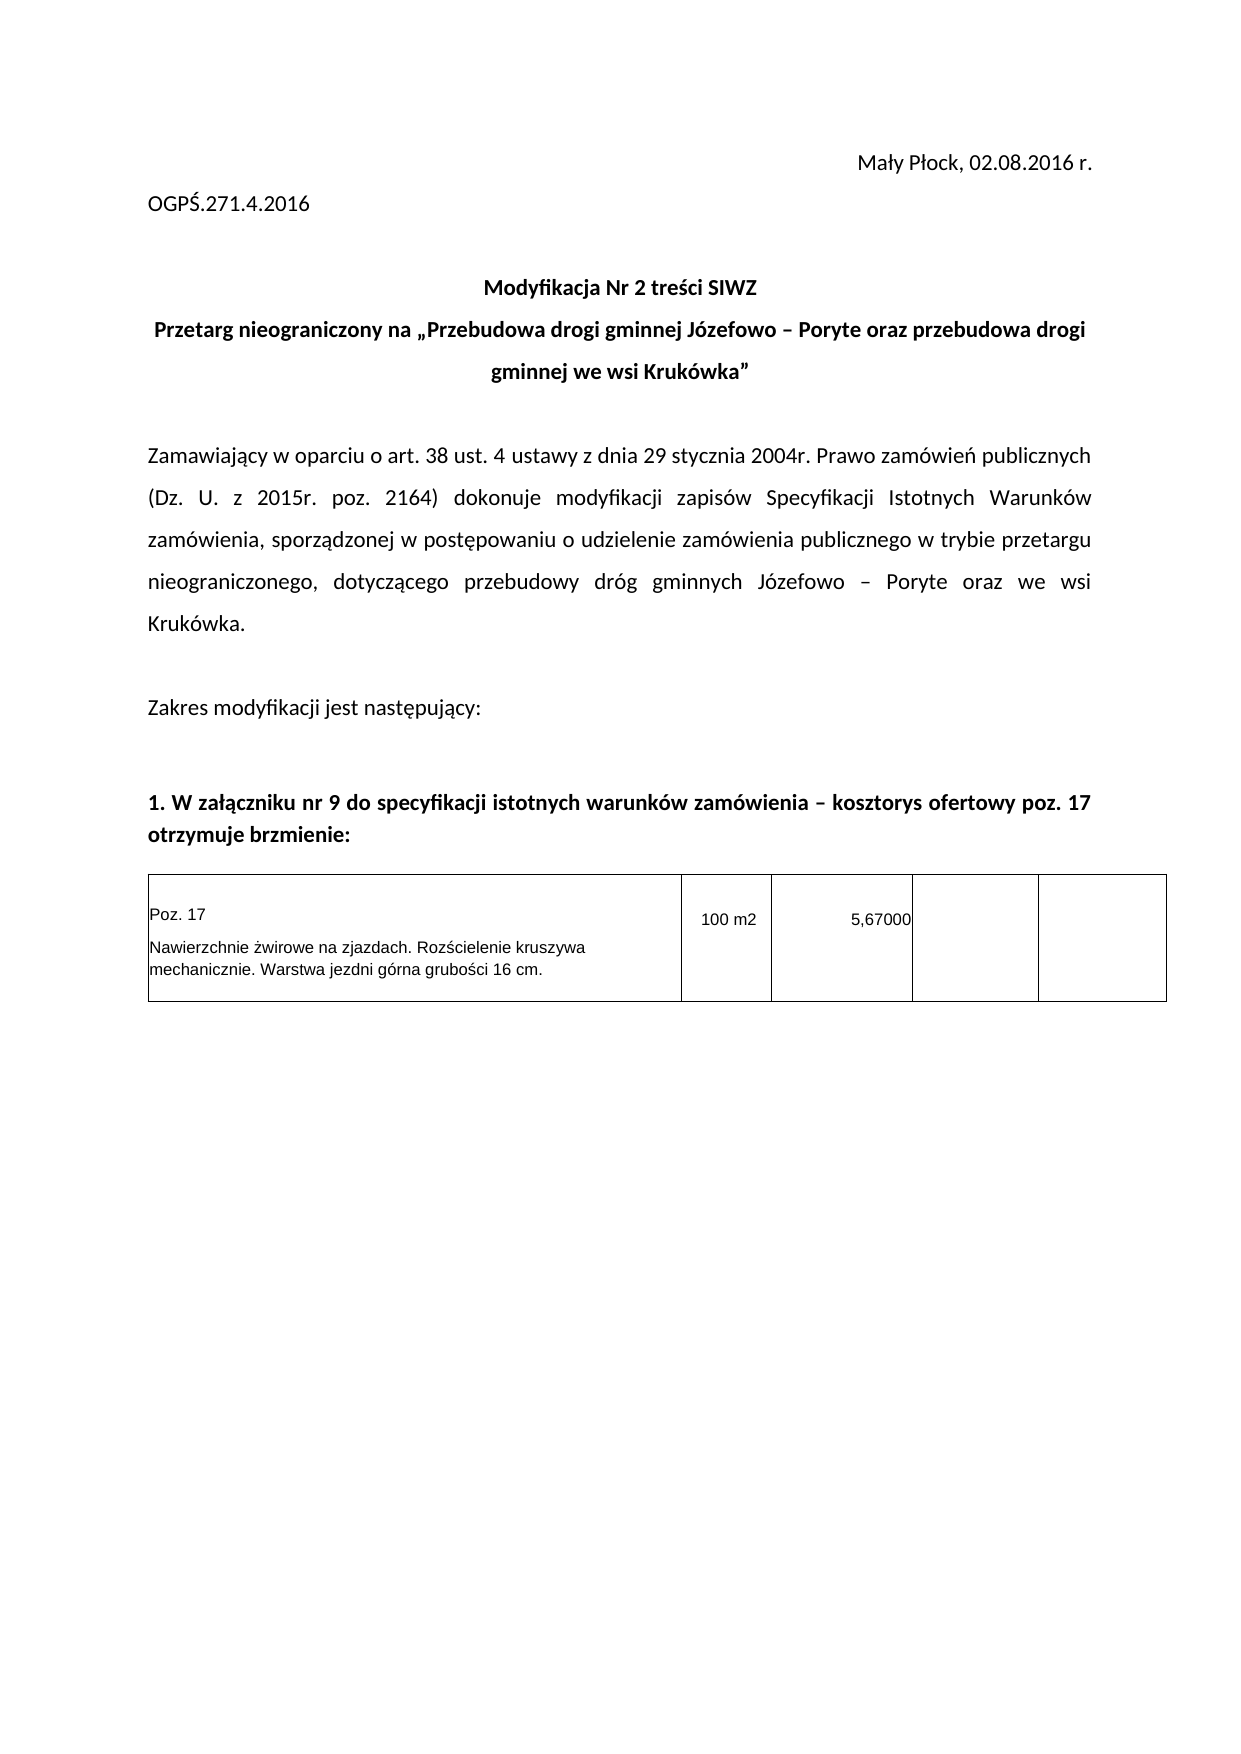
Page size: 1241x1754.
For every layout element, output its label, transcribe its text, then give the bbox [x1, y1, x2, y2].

table_header Poz. 17 Nawierzchnie żwirowe na zjazdach. Rozścielenie kruszywa mechanicznie. Warstwa jezdni górna grubości 16 cm. [149, 875, 681, 1001]
text Zakres modyfikacji jest następujący: [148, 693, 1093, 721]
text OGPŚ.271.4.2016 [148, 189, 1093, 218]
text Zamawiający w oparciu o art. 38 ust. 4 ustawy z dnia 29 stycznia 2004r. Prawo zamówień publicznych (Dz. U. z 2015r. poz. 2164) dokonuje modyfikacji zapisów Specyfikacji Istotnych Warunków zamówienia, sporządzonej w postępowaniu o udzielenie zamówienia publicznego w trybie przetargu nieograniczonego, dotyczącego przebudowy dróg gminnych Józefowo – Poryte oraz we wsi Krukówka. [148, 441, 1093, 637]
table_header [1039, 875, 1166, 1001]
text 1. W załączniku nr 9 do specyfikacji istotnych warunków zamówienia – kosztorys ofertowy poz. 17 otrzymuje brzmienie: [148, 788, 1093, 848]
table_header 100 m2 [682, 875, 771, 1001]
text Mały Płock, 02.08.2016 r. [148, 148, 1093, 176]
text Modyfikacja Nr 2 treści SIWZ [148, 273, 1093, 302]
table_header 5,67000 [772, 875, 912, 1001]
table_header [913, 875, 1038, 1001]
text Przetarg nieograniczony na „Przebudowa drogi gminnej Józefowo – Poryte oraz przebudowa drogi gminnej we wsi Krukówka” [148, 316, 1093, 386]
